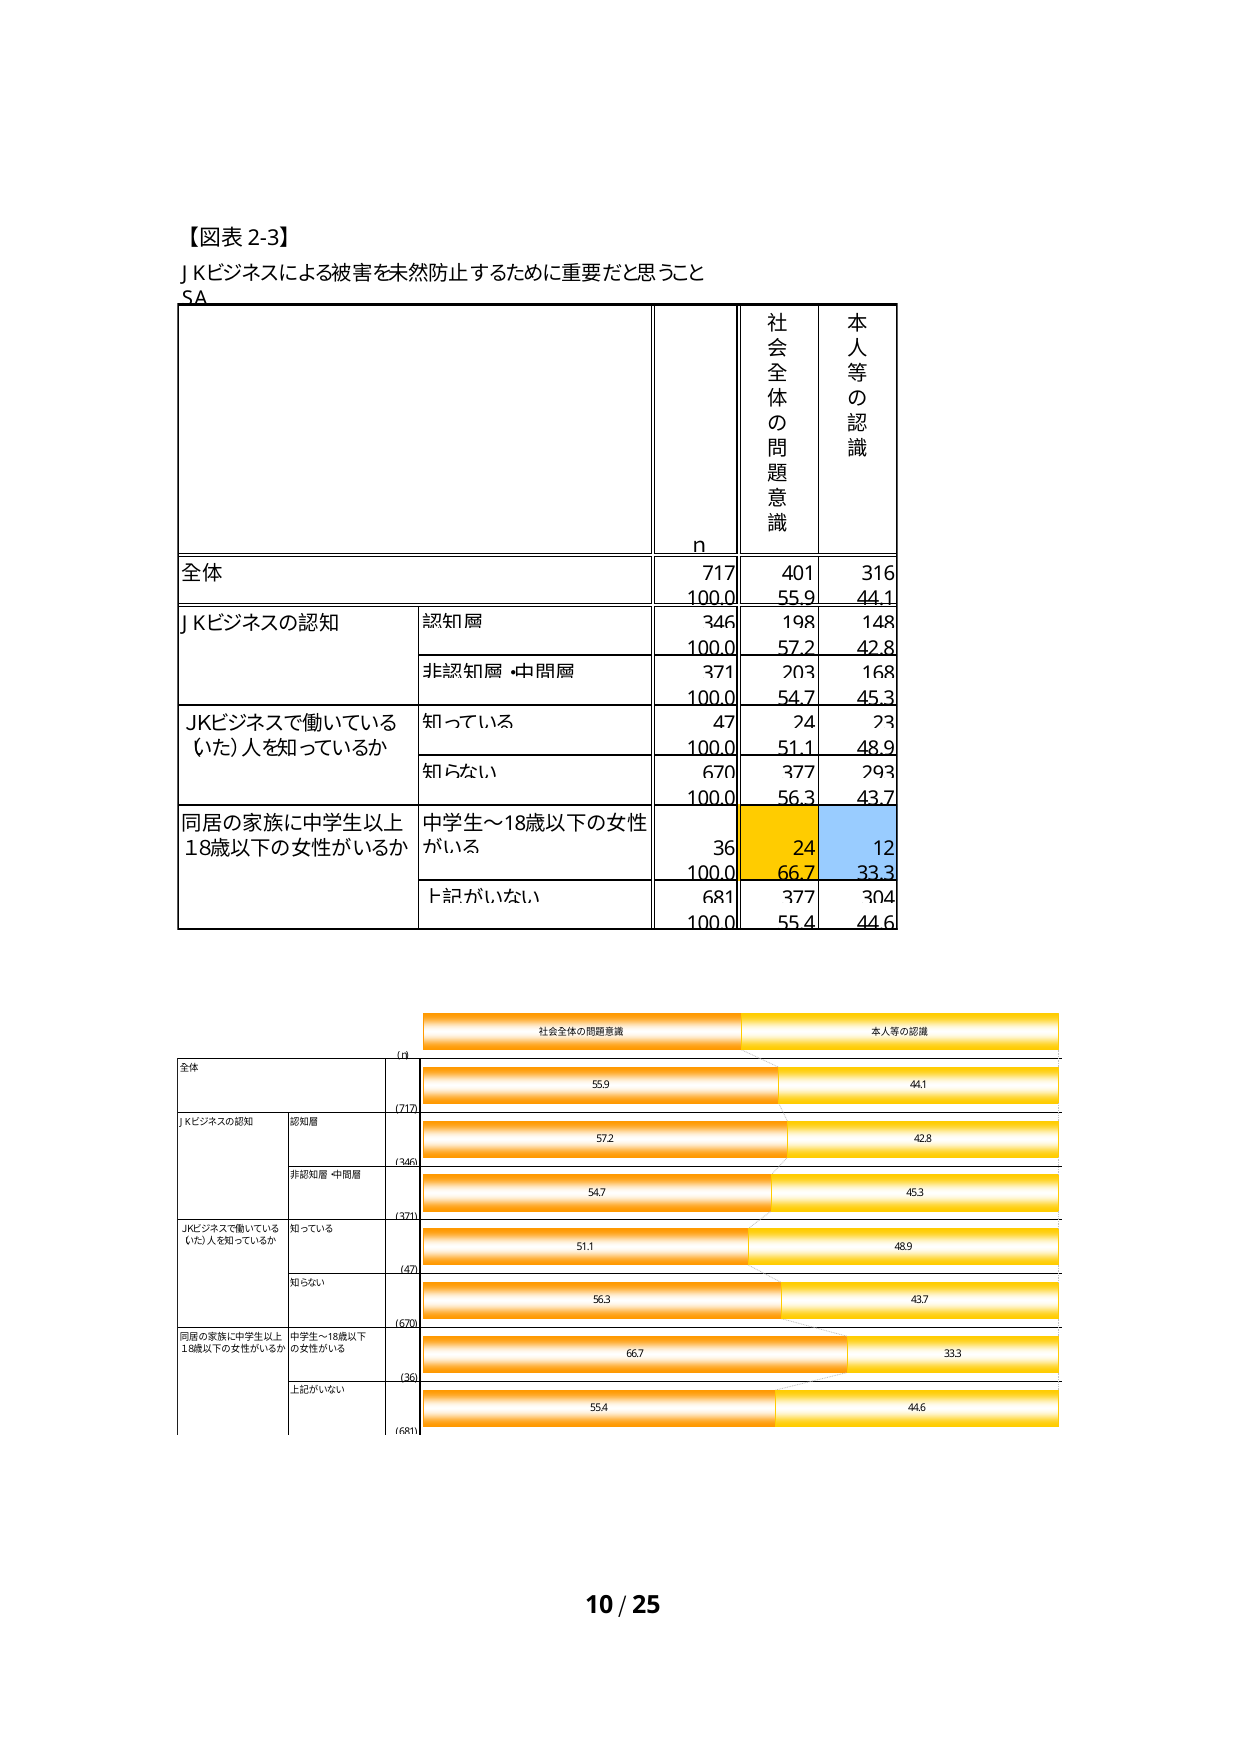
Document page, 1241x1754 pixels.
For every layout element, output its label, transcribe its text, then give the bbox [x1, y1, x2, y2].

text 【図表2-3】 [177, 217, 1063, 254]
